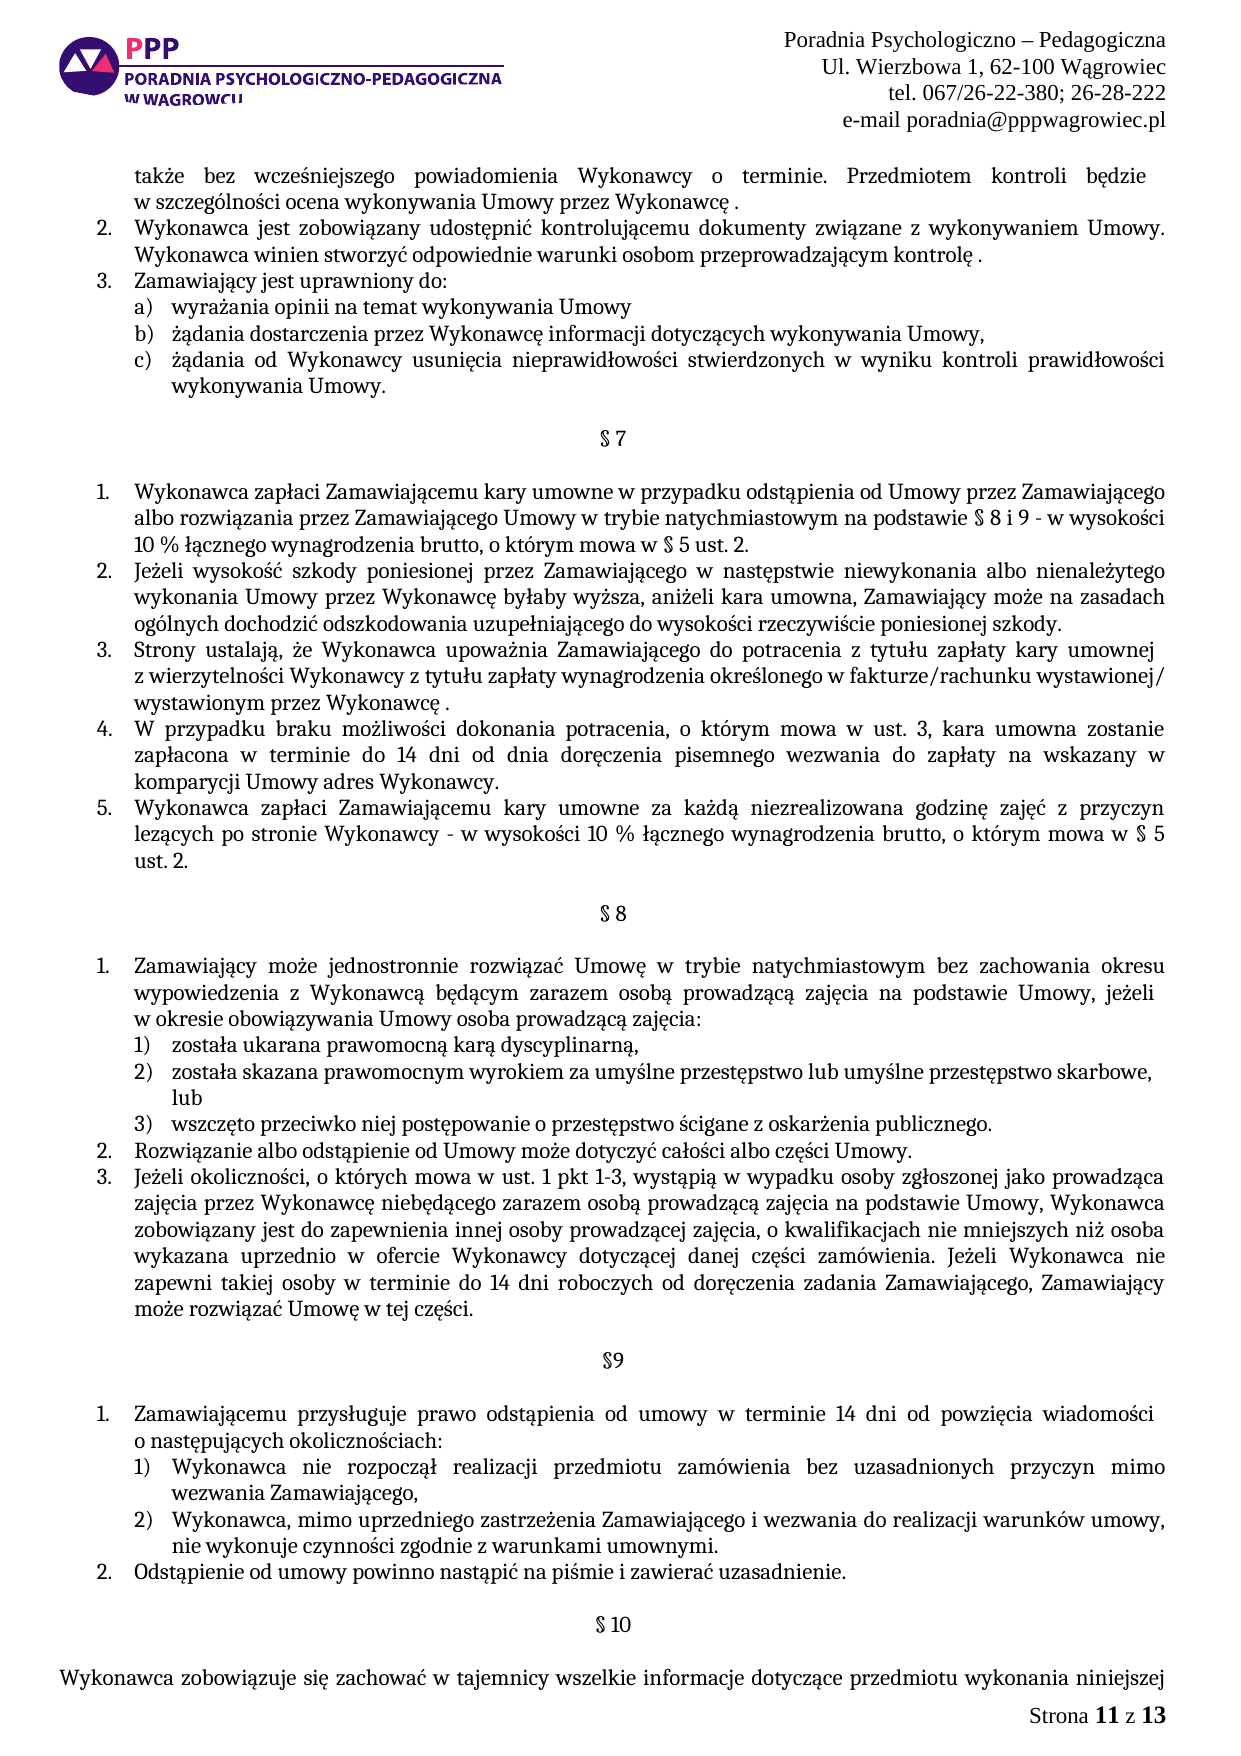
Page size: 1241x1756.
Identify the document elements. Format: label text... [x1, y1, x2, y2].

list Odstąpienie od umowy powinno nastąpić na piśmie i zawierać uzasadnienie. [97, 1559, 1166, 1586]
list Wykonawca jest zobowiązany udostępnić kontrolującemu dokumenty związane z wykonywaniem Umowy. Wykonawca winien stworzyć odpowiednie warunki osobom przeprowadzającym kontrolę . [97, 215, 1166, 268]
list Zamawiający może jednostronnie rozwiązać Umowę w trybie natychmiastowym bez zachowania okresu wypowiedzenia z Wykonawcą będącym zarazem osobą prowadzącą zajęcia na podstawie Umowy, jeżeli w okresie obowiązywania Umowy osoba prowadzącą zajęcia: [97, 953, 1166, 1032]
list Rozwiązanie albo odstąpienie od Umowy może dotyczyć całości albo części Umowy. [97, 1137, 1166, 1164]
list została skazana prawomocnym wyrokiem za umyślne przestępstwo lub umyślne przestępstwo skarbowe, [134, 1058, 1166, 1085]
text §9 [59, 1348, 1166, 1375]
list lub [172, 1085, 1166, 1111]
list wyrażania opinii na temat wykonywania Umowy [134, 294, 1166, 321]
list Strony ustalają, że Wykonawca upoważnia Zamawiającego do potracenia z tytułu zapłaty kary umownej z wierzytelności Wykonawcy z tytułu zapłaty wynagrodzenia określonego w fakturze/rachunku wystawionej/ wystawionym przez Wykonawcę . [97, 637, 1166, 716]
list Jeżeli okoliczności, o których mowa w ust. 1 pkt 1-3, wystąpią w wypadku osoby zgłoszonej jako prowadząca zajęcia przez Wykonawcę niebędącego zarazem osobą prowadzącą zajęcia na podstawie Umowy, Wykonawca zobowiązany jest do zapewnienia innej osoby prowadzącej zajęcia, o kwalifikacjach nie mniejszych niż osoba wykazana uprzednio w ofercie Wykonawcy dotyczącej danej części zamówienia. Jeżeli Wykonawca nie zapewni takiej osoby w terminie do 14 dni roboczych od doręczenia zadania Zamawiającego, Zamawiający może rozwiązać Umowę w tej części. [97, 1164, 1166, 1322]
text § 7 [59, 426, 1166, 452]
list Zamawiający jest uprawniony do: [97, 268, 1166, 294]
list Wykonawca, mimo uprzedniego zastrzeżenia Zamawiającego i wezwania do realizacji warunków umowy, nie wykonuje czynności zgodnie z warunkami umownymi. [134, 1506, 1166, 1559]
list Zamawiającemu przysługuje prawo odstąpienia od umowy w terminie 14 dni od powzięcia wiadomości o następujących okolicznościach: [97, 1401, 1166, 1454]
list W przypadku braku możliwości dokonania potracenia, o którym mowa w ust. 3, kara umowna zostanie zapłacona w terminie do 14 dni od dnia doręczenia pisemnego wezwania do zapłaty na wskazany w komparycji Umowy adres Wykonawcy. [97, 716, 1166, 795]
list została ukarana prawomocną karą dyscyplinarną, [134, 1032, 1166, 1058]
list Wykonawca zapłaci Zamawiającemu kary umowne za każdą niezrealizowana godzinę zajęć z przyczyn lezących po stronie Wykonawcy - w wysokości 10 % łącznego wynagrodzenia brutto, o którym mowa w § 5 ust. 2. [97, 795, 1166, 874]
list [97, 162, 1166, 215]
list żądania od Wykonawcy usunięcia nieprawidłowości stwierdzonych w wyniku kontroli prawidłowości wykonywania Umowy. [134, 347, 1166, 399]
text § 10 [59, 1612, 1166, 1638]
list Jeżeli wysokość szkody poniesionej przez Zamawiającego w następstwie niewykonania albo nienależytego wykonania Umowy przez Wykonawcę byłaby wyższa, aniżeli kara umowna, Zamawiający może na zasadach ogólnych dochodzić odszkodowania uzupełniającego do wysokości rzeczywiście poniesionej szkody. [97, 558, 1166, 637]
list żądania dostarczenia przez Wykonawcę informacji dotyczących wykonywania Umowy, [134, 321, 1166, 347]
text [59, 1664, 1166, 1691]
text § 8 [59, 900, 1166, 927]
list wszczęto przeciwko niej postępowanie o przestępstwo ścigane z oskarżenia publicznego. [134, 1111, 1166, 1137]
list Wykonawca zapłaci Zamawiającemu kary umowne w przypadku odstąpienia od Umowy przez Zamawiającego albo rozwiązania przez Zamawiającego Umowy w trybie natychmiastowym na podstawie § 8 i 9 - w wysokości 10 % łącznego wynagrodzenia brutto, o którym mowa w § 5 ust. 2. [97, 479, 1166, 558]
list Wykonawca nie rozpoczął realizacji przedmiotu zamówienia bez uzasadnionych przyczyn mimo wezwania Zamawiającego, [134, 1454, 1166, 1506]
